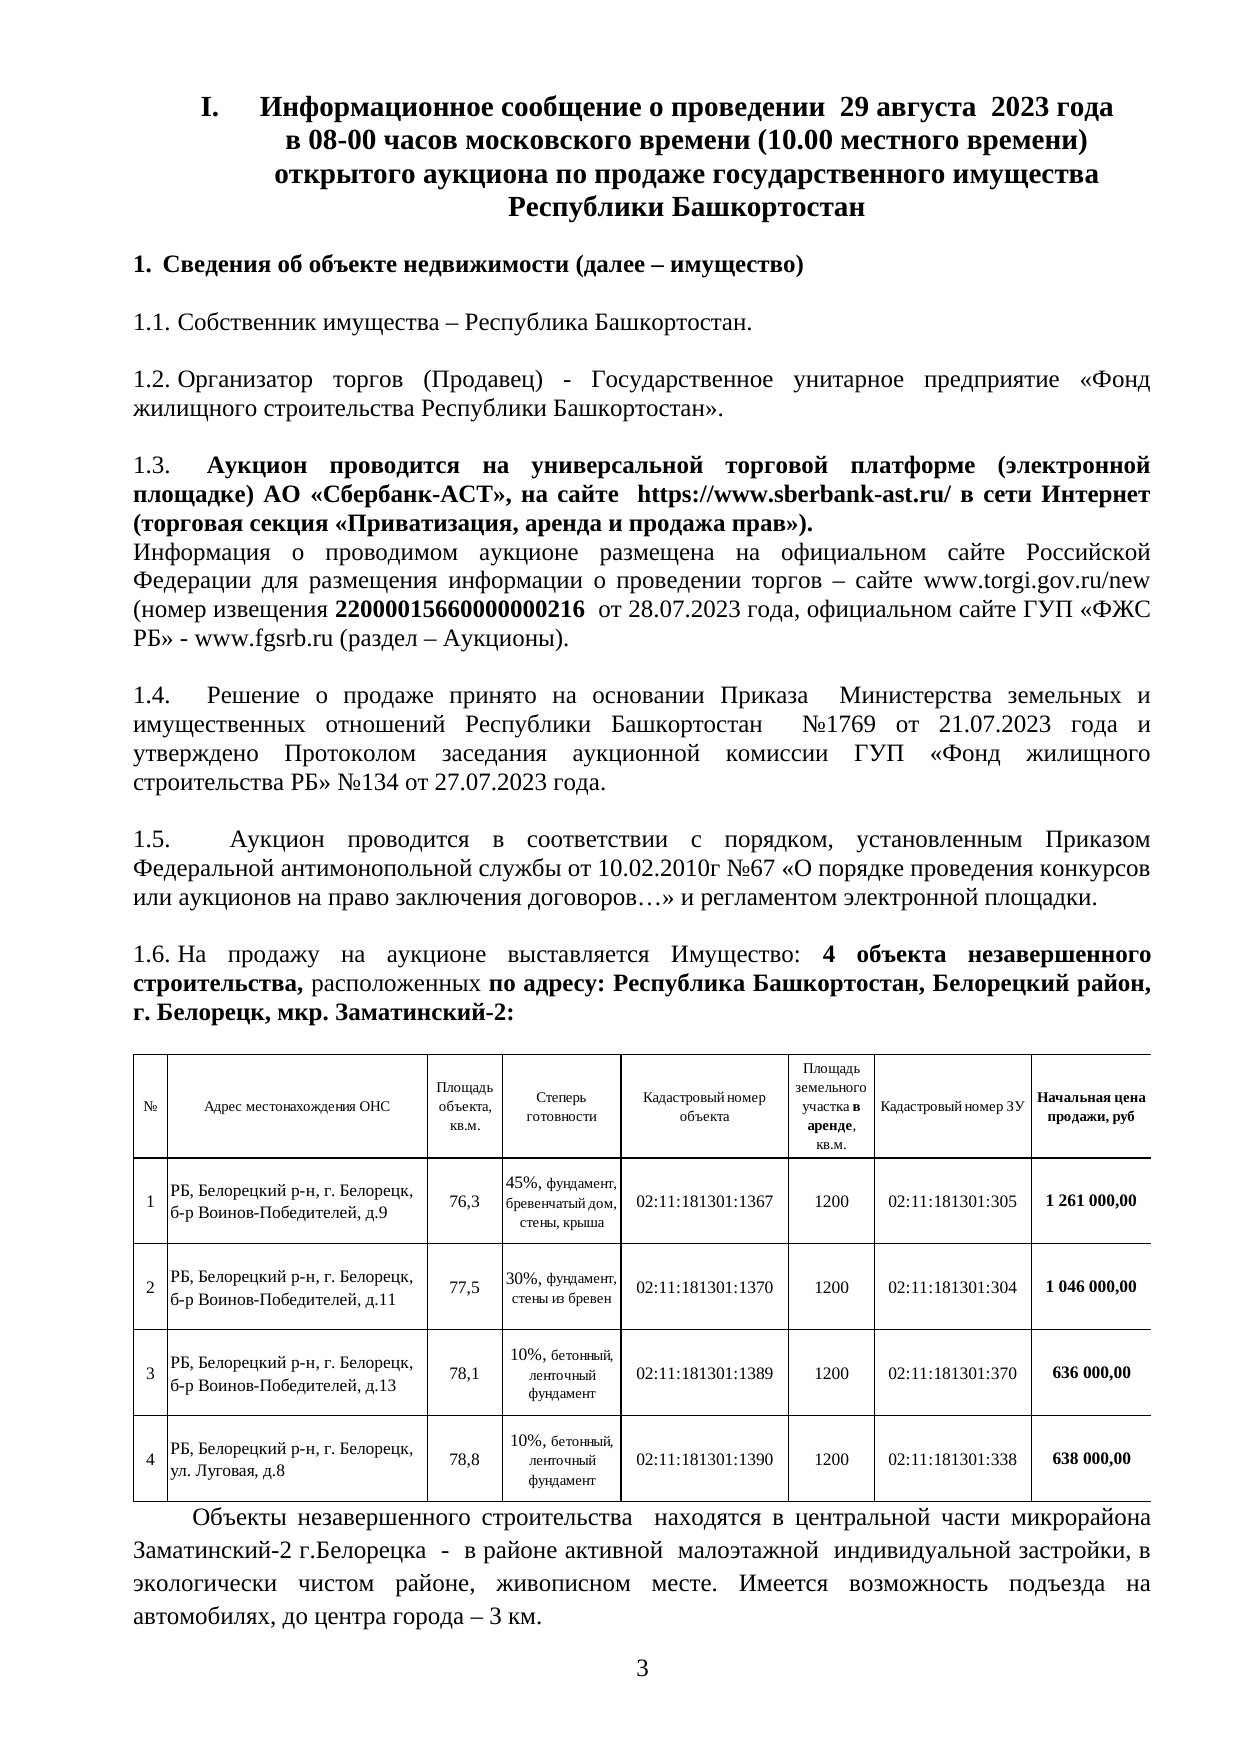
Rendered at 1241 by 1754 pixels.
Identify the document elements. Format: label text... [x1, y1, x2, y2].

list Информационное сообщение о проведении 29 августа 2023 года [162, 89, 1152, 122]
list Решение о продаже принято на основании Приказа Министерства земельных и имущественных отношений Республики Башкортостан №1769 от 21.07.2023 года и утверждено Протоколом заседания аукционной комиссии ГУП «Фонд жилищного строительства РБ» №134 от 27.07.2023 года. [133, 680, 1152, 795]
list Сведения об объекте недвижимости (далее – имущество) [133, 249, 1152, 278]
list Собственник имущества – Республика Башкортостан. [133, 307, 1152, 335]
list Организатор торгов (Продавец) - Государственное унитарное предприятие «Фонд жилищного строительства Республики Башкортостан». [133, 364, 1152, 422]
text Информация о проводимом аукционе размещена на официальном сайте Российской Федерации для размещения информации о проведении торгов – сайте www.torgi.gov.ru/new (номер извещения 22000015660000000216 от 28.07.2023 года, официальном сайте ГУП «ФЖС РБ» - www.fgsrb.ru (раздел – Аукционы). [133, 537, 1152, 652]
list Аукцион проводится в соответствии с порядком, установленным Приказом Федеральной антимонопольной службы от 10.02.2010г №67 «О порядке проведения конкурсов или аукционов на право заключения договоров…» и регламентом электронной площадки. [133, 824, 1152, 910]
list Аукцион проводится на универсальной торговой платформе (электронной площадке) АО «Сбербанк-АСТ», на сайте https://www.sberbank-ast.ru/ в сети Интернет (торговая секция «Приватизация, аренда и продажа прав»). [133, 450, 1152, 537]
text Объекты незавершенного строительства находятся в центральной части микрорайона Заматинский-2 г.Белорецка - в районе активной малоэтажной индивидуальной застройки, в экологически чистом районе, живописном месте. Имеется возможность подъезда на автомобилях, до центра города – 3 км. [133, 1502, 1152, 1630]
list На продажу на аукционе выставляется Имущество: 4 объекта незавершенного строительства, расположенных по адресу: Республика Башкортостан, Белорецкий район, г. Белорецк, мкр. Заматинский-2: [133, 939, 1152, 1025]
list в 08-00 часов московского времени (10.00 местного времени) открытого аукциона по продаже государственного имущества Республики Башкортостан [222, 122, 1152, 223]
